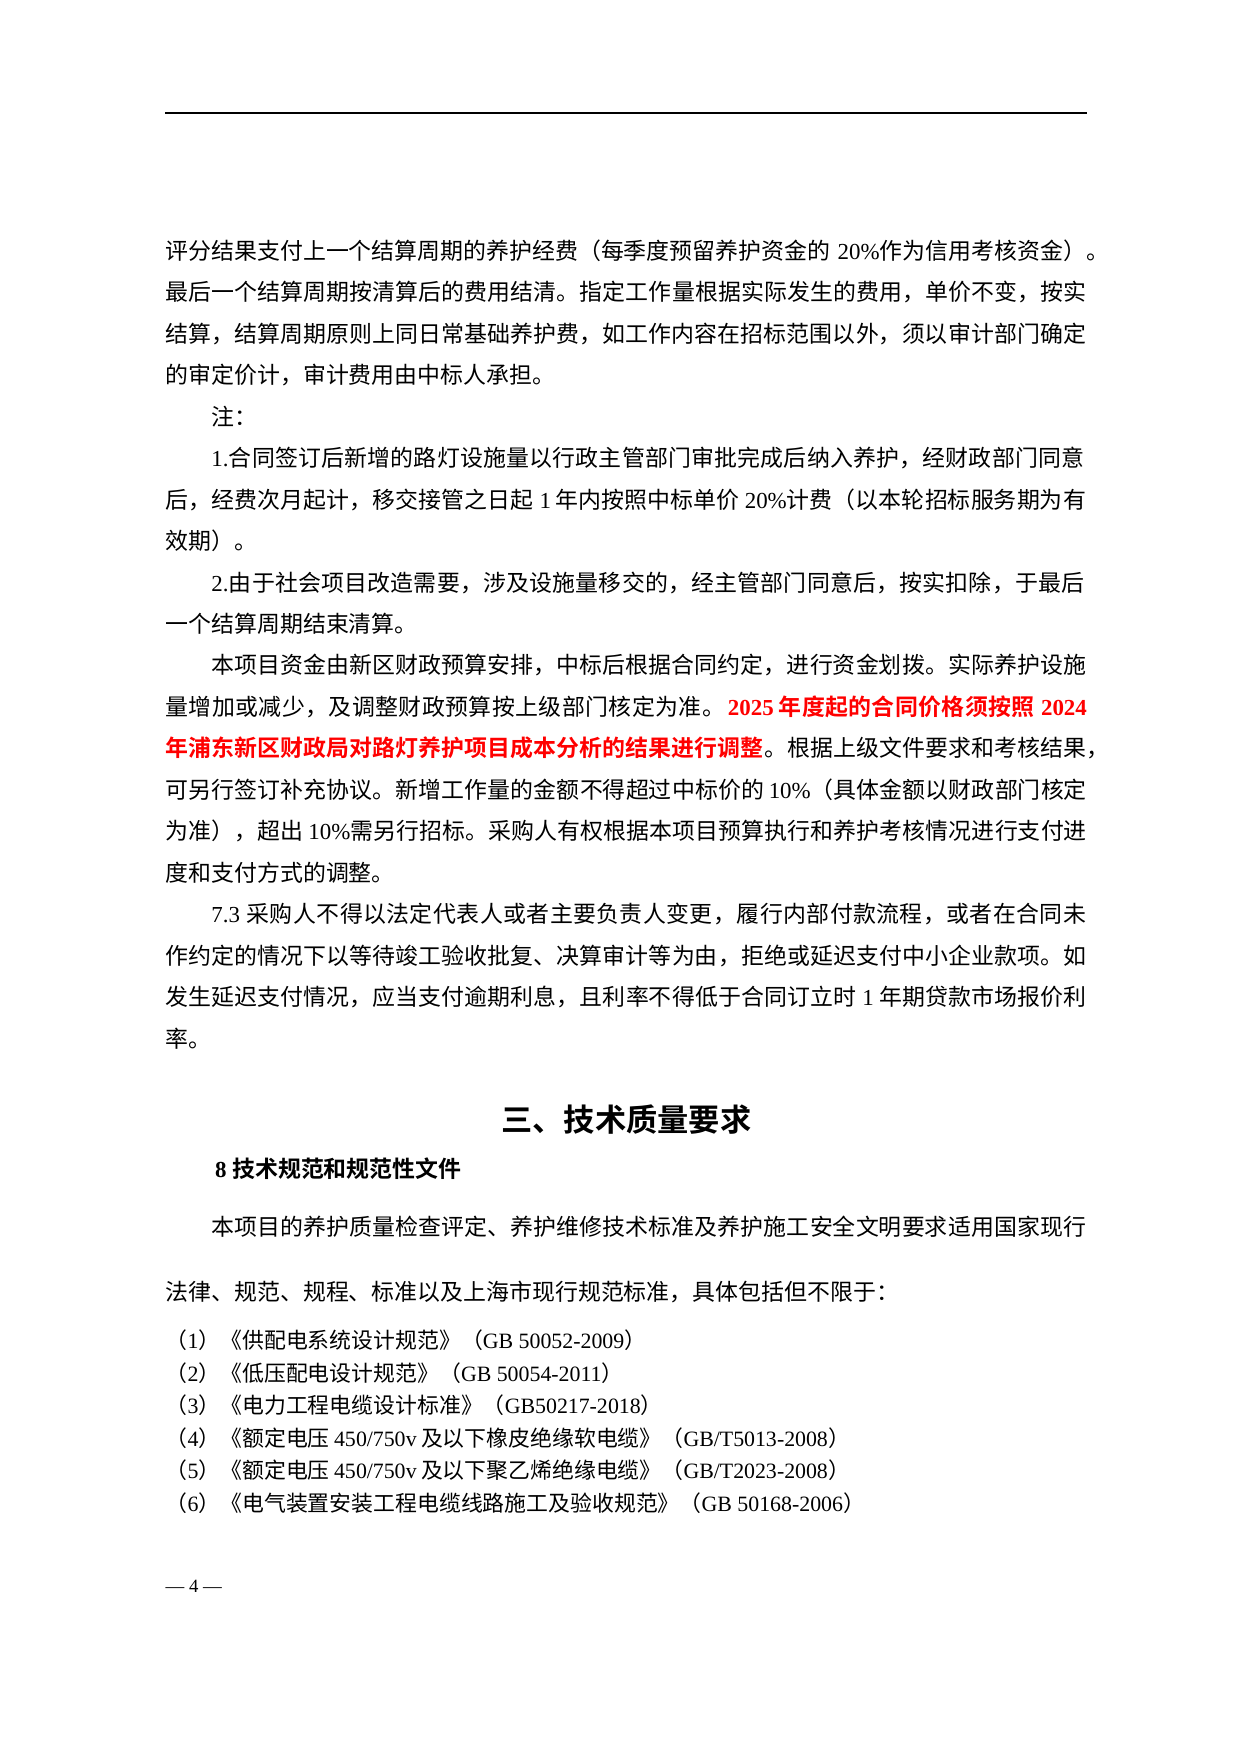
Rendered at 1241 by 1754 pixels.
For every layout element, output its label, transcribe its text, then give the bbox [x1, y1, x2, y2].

text 2.由于社会项目改造需要，涉及设施量移交的，经主管部门同意后，按实扣除，于最后一个结算周期结束清算。 [165, 564, 1087, 639]
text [165, 233, 1087, 390]
text 注： [165, 399, 1087, 432]
text （3）《电力工程电缆设计标准》（GB50217-2018） [165, 1388, 1087, 1420]
text （2）《低压配电设计规范》（GB 50054-2011） [165, 1355, 1087, 1388]
text 本项目资金由新区财政预算安排，中标后根据合同约定，进行资金划拨。实际养护设施量增加或减少，及调整财政预算按上级部门核定为准。2025年度起的合同价格须按照2024年浦东新区财政局对路灯养护项目成本分析的结果进行调整。根据上级文件要求和考核结果，可另行签订补充协议。新增工作量的金额不得超过中标价的10%（具体金额以财政部门核定为准），超出10%需另行招标。采购人有权根据本项目预算执行和养护考核情况进行支付进度和支付方式的调整。 [165, 647, 1087, 888]
text 7.3 采购人不得以法定代表人或者主要负责人变更，履行内部付款流程，或者在合同未作约定的情况下以等待竣工验收批复、决算审计等为由，拒绝或延迟支付中小企业款项。如发生延迟支付情况，应当支付逾期利息，且利率不得低于合同订立时 1 年期贷款市场报价利率。 [165, 896, 1087, 1054]
text 8 技术规范和规范性文件 [165, 1151, 1087, 1184]
text （6）《电气装置安装工程电缆线路施工及验收规范》（GB 50168-2006） [165, 1485, 1087, 1518]
text （1）《供配电系统设计规范》（GB 50052-2009） [165, 1323, 1087, 1355]
text 三、技术质量要求 [165, 1095, 1087, 1140]
text 本项目的养护质量检查评定、养护维修技术标准及养护施工安全文明要求适用国家现行法律、规范、规程、标准以及上海市现行规范标准，具体包括但不限于： [165, 1193, 1087, 1323]
text 1.合同签订后新增的路灯设施量以行政主管部门审批完成后纳入养护，经财政部门同意后，经费次月起计，移交接管之日起1年内按照中标单价20%计费（以本轮招标服务期为有效期）。 [165, 440, 1087, 556]
text （5）《额定电压450/750v及以下聚乙烯绝缘电缆》（GB/T2023-2008） [165, 1453, 1087, 1485]
text （4）《额定电压450/750v及以下橡皮绝缘软电缆》（GB/T5013-2008） [165, 1420, 1087, 1453]
